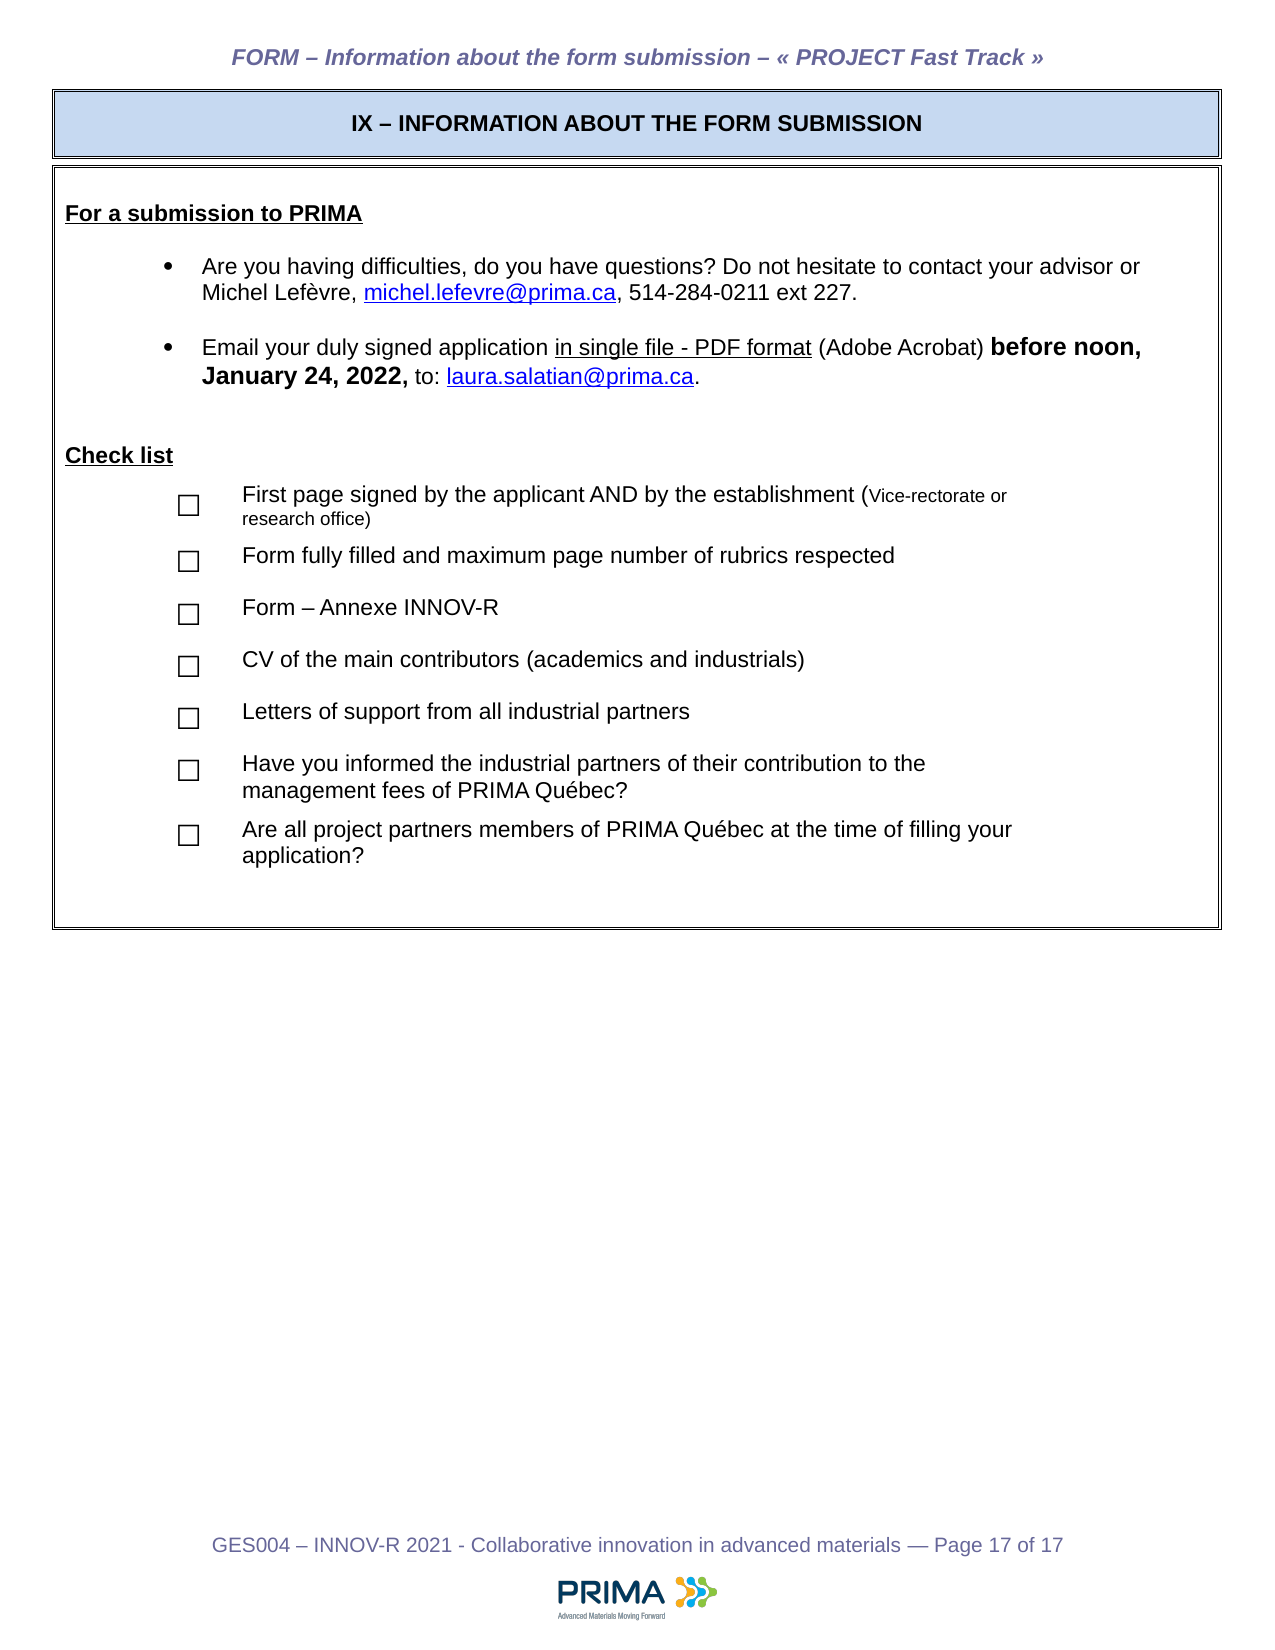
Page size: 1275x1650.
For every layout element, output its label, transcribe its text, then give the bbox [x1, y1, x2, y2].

table_header For a submission to PRIMA Are you having difficulties, do you have questions? Do not hesitate to contact your advisor or Michel Lefèvre, michel.lefevre@prima.ca, 514-284-0211 ext 227. Email your duly signed application in single file - PDF format (Adobe Acrobat) before noon, January 24, 2022, to: laura.salatian@prima.ca. Check list [55, 168, 1218, 927]
table_header IX – INFORMATION ABOUT THE FORM SUBMISSION [55, 92, 1218, 156]
picture [548, 1569, 728, 1629]
